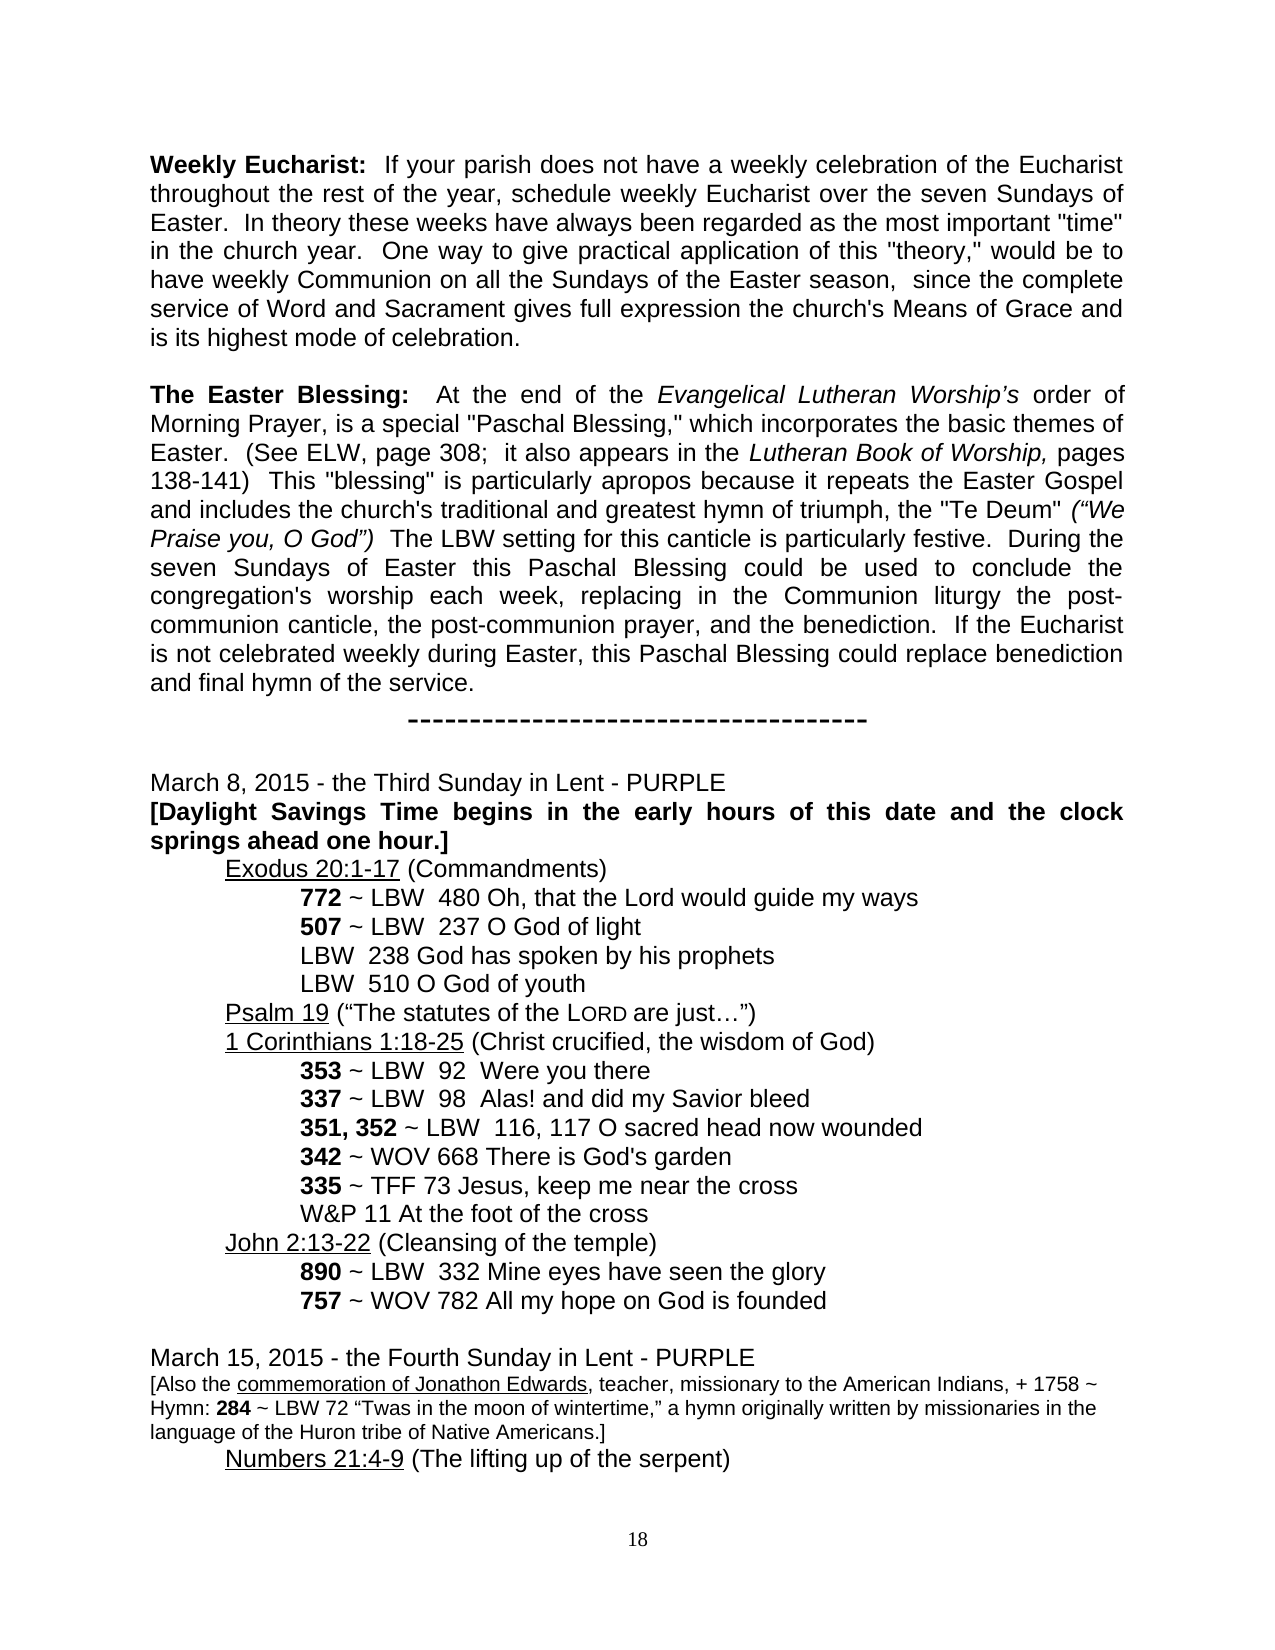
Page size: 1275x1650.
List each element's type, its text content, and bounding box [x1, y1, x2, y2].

list March 15, 2015 - the Fourth Sunday in Lent - PURPLE [150, 1343, 1125, 1372]
list ------------------------------------- [150, 696, 1125, 739]
list 335 ~ TFF 73 Jesus, keep me near the cross [150, 1171, 1125, 1199]
list Numbers 21:4-9 (The lifting up of the serpent) [150, 1444, 1125, 1472]
list 351, 352 ~ LBW 116, 117 O sacred head now wounded [150, 1113, 1125, 1142]
list Psalm 19 (“The statutes of the LORD are just…”) [150, 998, 1125, 1027]
list LBW 238 God has spoken by his prophets [150, 941, 1125, 969]
list W&P 11 At the foot of the cross [150, 1199, 1125, 1228]
list 353 ~ LBW 92 Were you there [150, 1056, 1125, 1084]
list 757 ~ WOV 782 All my hope on God is founded [150, 1286, 1125, 1314]
list [Daylight Savings Time begins in the early hours of this date and the clock springs ahead one hour.] [150, 797, 1125, 854]
list 337 ~ LBW 98 Alas! and did my Savior bleed [150, 1084, 1125, 1113]
list 890 ~ LBW 332 Mine eyes have seen the glory [150, 1257, 1125, 1286]
list March 8, 2015 - the Third Sunday in Lent - PURPLE [150, 768, 1125, 797]
list The Easter Blessing: At the end of the Evangelical Lutheran Worship’s order of Morning Prayer, is a special "Paschal Blessing," which incorporates the basic themes of Easter. (See ELW, page 308; it also appears in the Lutheran Book of Worship, pages 138-141) This "blessing" is particularly apropos because it repeats the Easter Gospel and includes the church's traditional and greatest hymn of triumph, the "Te Deum" (“We Praise you, O God”) The LBW setting for this canticle is particularly festive. During the seven Sundays of Easter this Paschal Blessing could be used to conclude the congregation's worship each week, replacing in the Communion liturgy the post-communion canticle, the post-communion prayer, and the benediction. If the Eucharist is not celebrated weekly during Easter, this Paschal Blessing could replace benediction and final hymn of the service. [150, 380, 1125, 696]
list Weekly Eucharist: If your parish does not have a weekly celebration of the Eucharist throughout the rest of the year, schedule weekly Eucharist over the seven Sundays of Easter. In theory these weeks have always been regarded as the most important "time" in the church year. One way to give practical application of this "theory," would be to have weekly Communion on all the Sundays of the Easter season, since the complete service of Word and Sacrament gives full expression the church's Means of Grace and is its highest mode of celebration. [150, 150, 1125, 351]
list Exodus 20:1-17 (Commandments) [150, 854, 1125, 883]
list 342 ~ WOV 668 There is God's garden [150, 1142, 1125, 1171]
list LBW 510 O God of youth [150, 969, 1125, 998]
list 772 ~ LBW 480 Oh, that the Lord would guide my ways [150, 883, 1125, 912]
list John 2:13-22 (Cleansing of the temple) [150, 1228, 1125, 1257]
list 1 Corinthians 1:18-25 (Christ crucified, the wisdom of God) [225, 1027, 1125, 1056]
list 507 ~ LBW 237 O God of light [150, 912, 1125, 941]
list [Also the commemoration of Jonathon Edwards, teacher, missionary to the American Indians, + 1758 ~ Hymn: 284 ~ LBW 72 “Twas in the moon of wintertime,” a hymn originally written by missionaries in the language of the Huron tribe of Native Americans.] [150, 1372, 1125, 1444]
